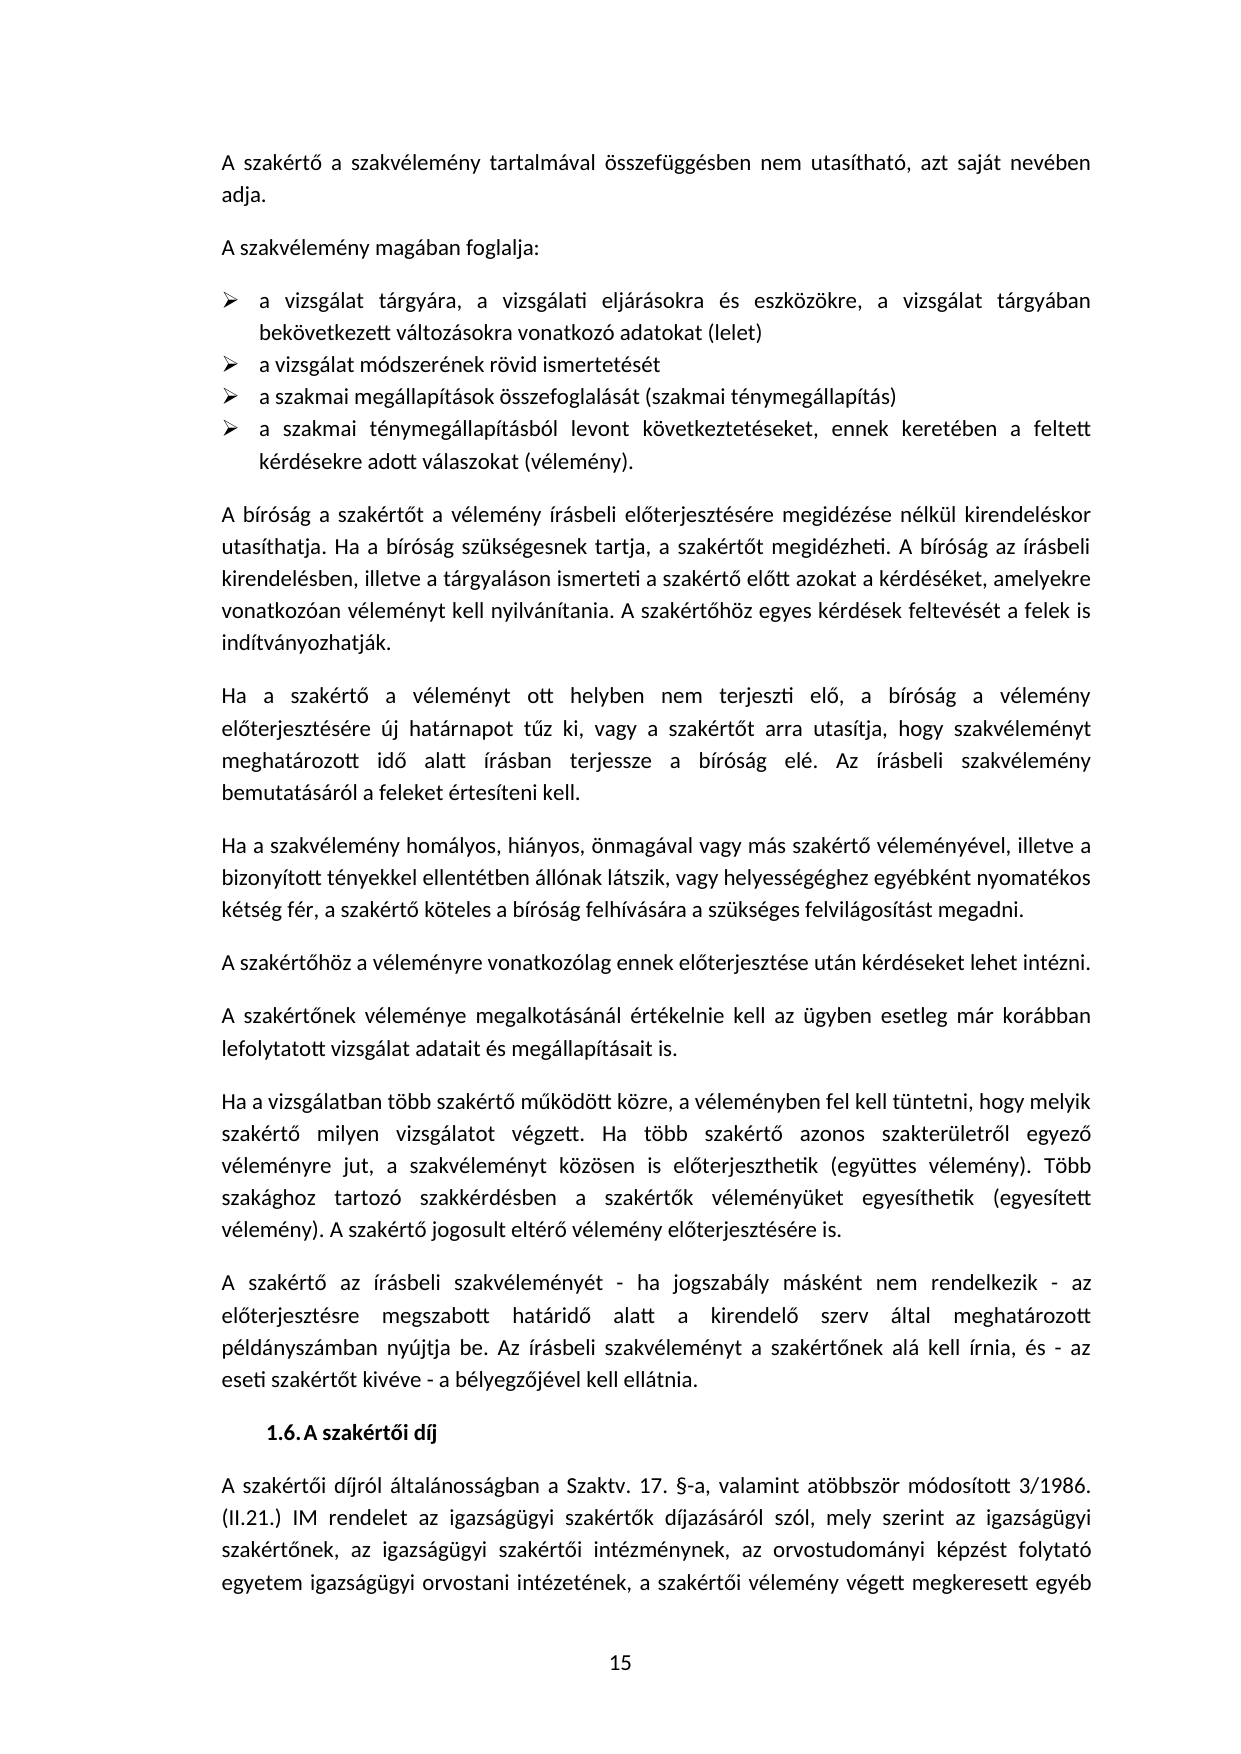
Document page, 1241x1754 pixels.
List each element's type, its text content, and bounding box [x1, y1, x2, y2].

text Ha a szakvélemény homályos, hiányos, önmagával vagy más szakértő véleményével, illetve a bizonyított tényekkel ellentétben állónak látszik, vagy helyességéghez egyébként nyomatékos kétség fér, a szakértő köteles a bíróság felhívására a szükséges felvilágosítást megadni. [221, 831, 1093, 923]
text Ha a szakértő a véleményt ott helyben nem terjeszti elő, a bíróság a vélemény előterjesztésére új határnapot tűz ki, vagy a szakértőt arra utasítja, hogy szakvéleményt meghatározott idő alatt írásban terjessze a bíróság elé. Az írásbeli szakvélemény bemutatásáról a feleket értesíteni kell. [221, 682, 1093, 806]
list a vizsgálat módszerének rövid ismertetését [221, 350, 1093, 378]
list a szakmai megállapítások összefoglalását (szakmai ténymegállapítás) [221, 382, 1093, 410]
subtitle A szakértői díj [266, 1418, 1093, 1446]
text Ha a vizsgálatban több szakértő működött közre, a véleményben fel kell tüntetni, hogy melyik szakértő milyen vizsgálatot végzett. Ha több szakértő azonos szakterületről egyező véleményre jut, a szakvéleményt közösen is előterjeszthetik (együttes vélemény). Több szakághoz tartozó szakkérdésben a szakértők véleményüket egyesíthetik (egyesített vélemény). A szakértő jogosult eltérő vélemény előterjesztésére is. [221, 1087, 1093, 1243]
text A szakértő a szakvélemény tartalmával összefüggésben nem utasítható, azt saját nevében adja. [221, 148, 1093, 208]
text A szakértőnek véleménye megalkotásánál értékelnie kell az ügyben esetleg már korábban lefolytatott vizsgálat adatait és megállapításait is. [221, 1002, 1093, 1062]
text A szakvélemény magában foglalja: [148, 233, 1093, 261]
text A szakértőhöz a véleményre vonatkozólag ennek előterjesztése után kérdéseket lehet intézni. [148, 948, 1093, 977]
list a vizsgálat tárgyára, a vizsgálati eljárásokra és eszközökre, a vizsgálat tárgyában bekövetkezett változásokra vonatkozó adatokat (lelet) [221, 286, 1093, 346]
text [221, 1471, 1093, 1596]
text A bíróság a szakértőt a vélemény írásbeli előterjesztésére megidézése nélkül kirendeléskor utasíthatja. Ha a bíróság szükségesnek tartja, a szakértőt megidézheti. A bíróság az írásbeli kirendelésben, illetve a tárgyaláson ismerteti a szakértő előtt azokat a kérdéséket, amelyekre vonatkozóan véleményt kell nyilvánítania. A szakértőhöz egyes kérdések feltevését a felek is indítványozhatják. [221, 500, 1093, 657]
list a szakmai ténymegállapításból levont következtetéseket, ennek keretében a feltett kérdésekre adott válaszokat (vélemény). [221, 414, 1093, 475]
text A szakértő az írásbeli szakvéleményét - ha jogszabály másként nem rendelkezik - az előterjesztésre megszabott határidő alatt a kirendelő szerv által meghatározott példányszámban nyújtja be. Az írásbeli szakvéleményt a szakértőnek alá kell írnia, és - az eseti szakértőt kivéve - a bélyegzőjével kell ellátnia. [221, 1268, 1093, 1393]
